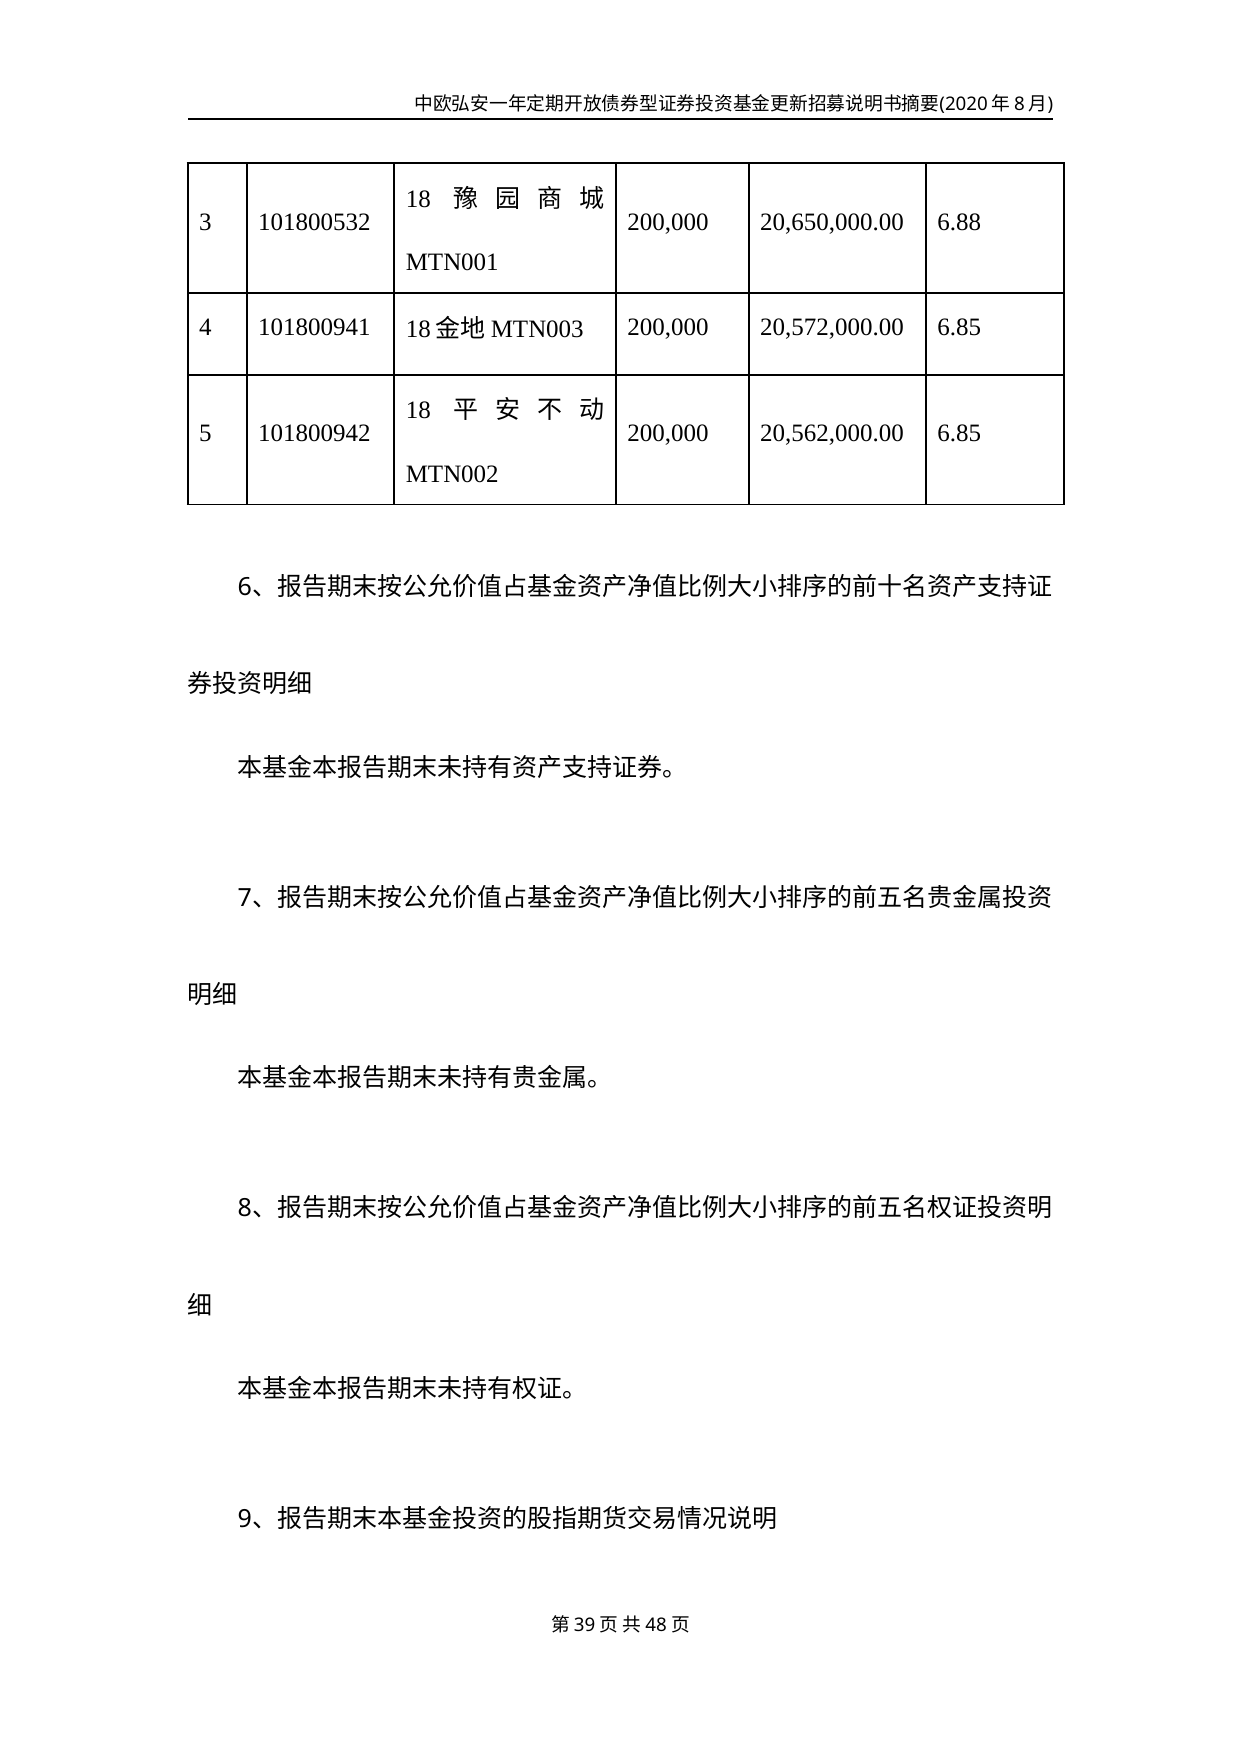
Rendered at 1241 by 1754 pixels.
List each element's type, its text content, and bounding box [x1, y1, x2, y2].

text 7、报告期末按公允价值占基金资产净值比例大小排序的前五名贵金属投资明细 [187, 863, 1053, 1025]
table_cell 6.85 [927, 376, 1063, 503]
table_cell 18豫园商城MTN001 [395, 164, 615, 292]
table_cell 20,572,000.00 [750, 294, 925, 373]
table_cell 20,562,000.00 [750, 376, 925, 503]
table_cell 101800941 [248, 294, 393, 373]
table_cell 200,000 [617, 294, 748, 373]
text 本基金本报告期末未持有权证。 [187, 1354, 1053, 1419]
text 6、报告期末按公允价值占基金资产净值比例大小排序的前十名资产支持证券投资明细 [187, 552, 1053, 714]
table_cell 18平安不动MTN002 [395, 376, 615, 503]
table_cell 20,650,000.00 [750, 164, 925, 292]
table_cell 6.88 [927, 164, 1063, 292]
table_cell 101800942 [248, 376, 393, 503]
table_cell 4 [189, 294, 246, 373]
table_cell 200,000 [617, 164, 748, 292]
table_cell 200,000 [617, 376, 748, 503]
text 8、报告期末按公允价值占基金资产净值比例大小排序的前五名权证投资明细 [187, 1173, 1053, 1336]
table_cell 6.85 [927, 294, 1063, 373]
table_cell 5 [189, 376, 246, 503]
text 本基金本报告期末未持有资产支持证券。 [187, 733, 1053, 798]
table_cell 3 [189, 164, 246, 292]
table_cell 18金地MTN003 [395, 294, 615, 373]
text 本基金本报告期末未持有贵金属。 [187, 1043, 1053, 1108]
table_cell 101800532 [248, 164, 393, 292]
text 9、报告期末本基金投资的股指期货交易情况说明 [187, 1484, 1053, 1549]
